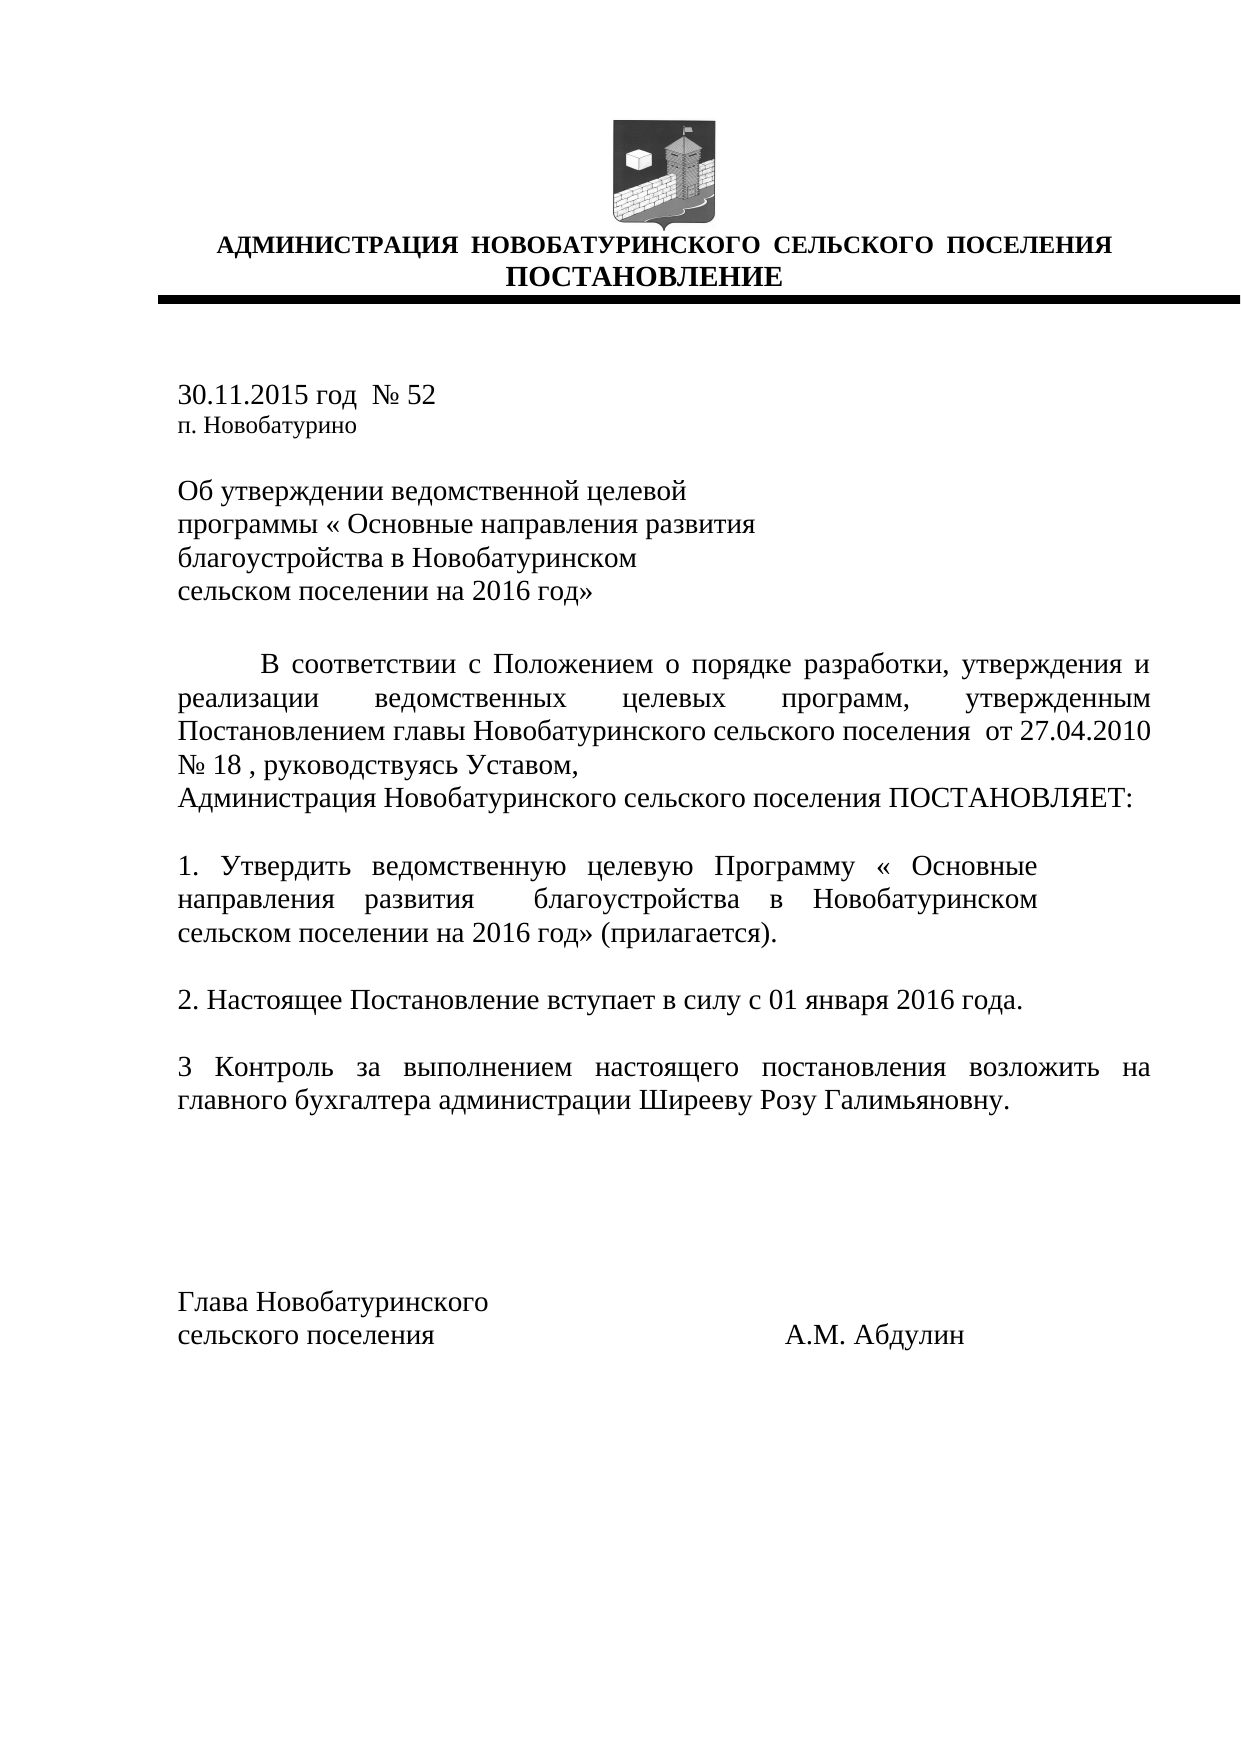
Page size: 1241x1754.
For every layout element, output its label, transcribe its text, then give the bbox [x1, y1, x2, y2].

text программы « Основные направления развития [177, 506, 1038, 540]
text сельском поселении на 2016 год» [177, 573, 1038, 607]
text 2. Настоящее Постановление вступает в силу с 01 января 2016 года. [177, 982, 1152, 1015]
text сельского поселения А.М. Абдулин [177, 1317, 1152, 1351]
text благоустройства в Новобатуринском [177, 540, 1038, 573]
text ПОСТАНОВЛЕНИЕ [177, 259, 1152, 293]
text В соответствии с Положением о порядке разработки, утверждения и реализации ведомственных целевых программ, утвержденным Постановлением главы Новобатуринского сельского поселения от 27.04.2010 № 18 , руководствуясь Уставом, [177, 646, 1152, 781]
text 3 Контроль за выполнением настоящего постановления возложить на главного бухгалтера администрации Ширееву Розу Галимьяновну. [177, 1049, 1152, 1116]
text 30.11.2015 год № 52 [177, 377, 1038, 410]
picture [612, 118, 717, 231]
text АДМИНИСТРАЦИЯ НОВОБАТУРИНСКОГО СЕЛЬСКОГО ПОСЕЛЕНИЯ [177, 231, 1152, 259]
text Администрация Новобатуринского сельского поселения ПОСТАНОВЛЯЕТ: [177, 781, 1152, 814]
text п. Новобатурино [177, 410, 1038, 439]
text Об утверждении ведомственной целевой [177, 473, 1038, 506]
text 1. Утвердить ведомственную целевую Программу « Основные направления развития благоустройства в Новобатуринском сельском поселении на 2016 год» (прилагается). [177, 848, 1038, 948]
text Глава Новобатуринского [177, 1284, 1152, 1317]
